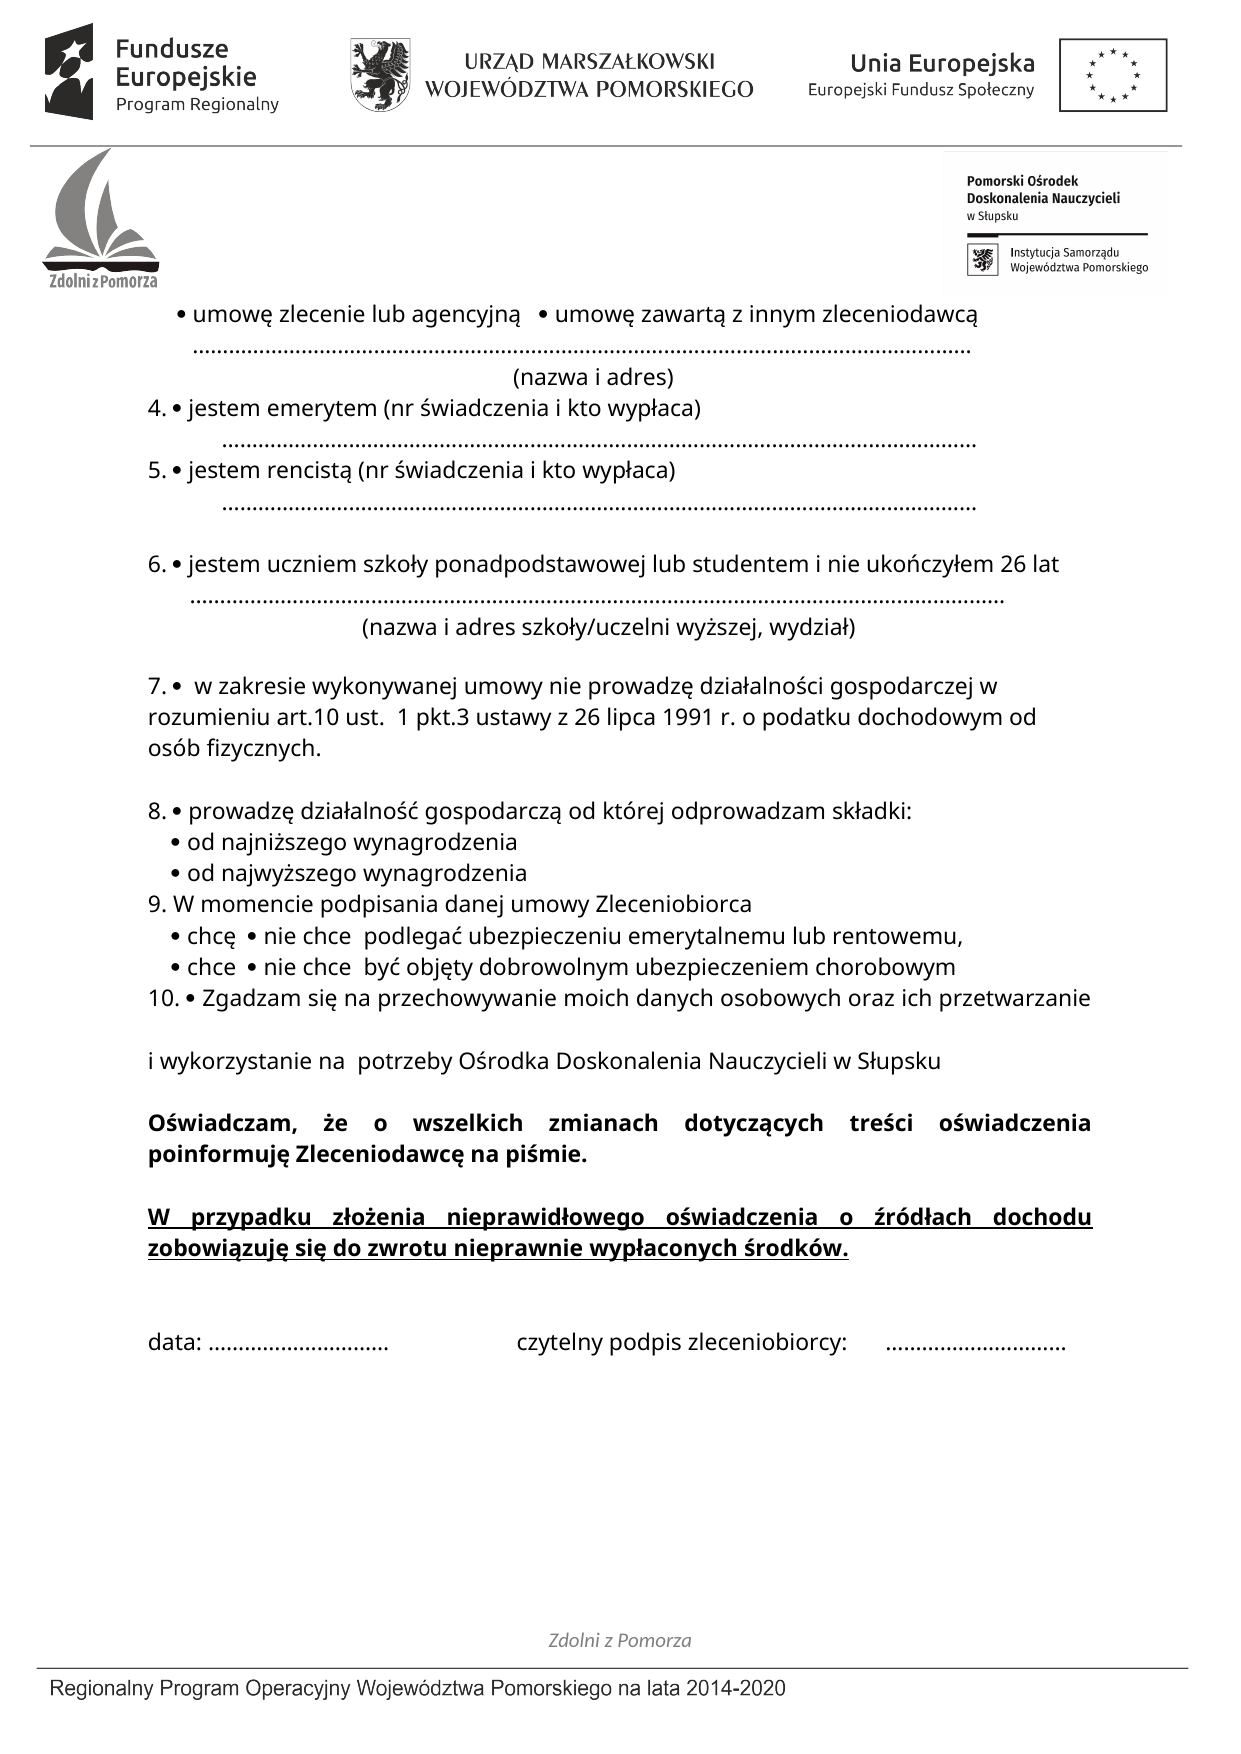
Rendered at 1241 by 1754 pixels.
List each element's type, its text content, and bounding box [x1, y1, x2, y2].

text od najniższego wynagrodzenia [148, 826, 1093, 857]
text 6. jestem uczniem szkoły ponadpodstawowej lub studentem i nie ukończyłem 26 lat ……………………………………………………………………………………………………………………… [148, 548, 1093, 610]
text 10. Zgadzam się na przechowywanie moich danych osobowych oraz ich przetwarzanie i wykorzystanie na potrzeby Ośrodka Doskonalenia Nauczycieli w Słupsku [148, 982, 1093, 1076]
picture [943, 151, 1169, 295]
picture [29, 22, 1183, 147]
text chce nie chce być objęty dobrowolnym ubezpieczeniem chorobowym [148, 951, 1093, 982]
text (nazwa i adres szkoły/uczelni wyższej, wydział) [148, 610, 1093, 670]
text W przypadku złożenia nieprawidłowego oświadczenia o źródłach dochodu zobowiązuję się do zwrotu nieprawnie wypłaconych środków. [148, 1201, 1093, 1227]
text data: ………………………… czytelny podpis zleceniobiorcy: ………………………… [148, 1326, 1093, 1357]
text Oświadczam, że o wszelkich zmianach dotyczących treści oświadczenia poinformuję Zleceniodawcę na piśmie. [148, 1107, 1093, 1170]
picture [42, 148, 160, 288]
text W przypadku złożenia nieprawidłowego oświadczenia o źródłach dochodu zobowiązuję się do zwrotu nieprawnie wypłaconych środków. [148, 1229, 1093, 1263]
text chcę nie chce podlegać ubezpieczeniu emerytalnemu lub rentowemu, [148, 920, 1093, 951]
text 4. jestem emerytem (nr świadczenia i kto wypłaca) ……………………………………………………….…………………………………….……………… [148, 392, 1093, 454]
text 8. prowadzę działalność gospodarczą od której odprowadzam składki: [148, 795, 1093, 826]
text 7. w zakresie wykonywanej umowy nie prowadzę działalności gospodarczej w rozumieniu art.10 ust. 1 pkt.3 ustawy z 26 lipca 1991 r. o podatku dochodowym od osób fizycznych. [148, 670, 1093, 763]
text od najwyższego wynagrodzenia [148, 857, 1093, 888]
text 5. jestem rencistą (nr świadczenia i kto wypłaca) …………………………………………………….………………………………………….…………… [148, 454, 1093, 517]
text umowę zlecenie lub agencyjną umowę zawartą z innym zleceniodawcą [177, 298, 1093, 329]
text 9. W momencie podpisania danej umowy Zleceniobiorca [148, 888, 1093, 920]
text (nazwa i adres) [221, 360, 1093, 392]
text ………………………………………………………………………………………………………………… [192, 329, 1093, 360]
picture [36, 1667, 1189, 1700]
